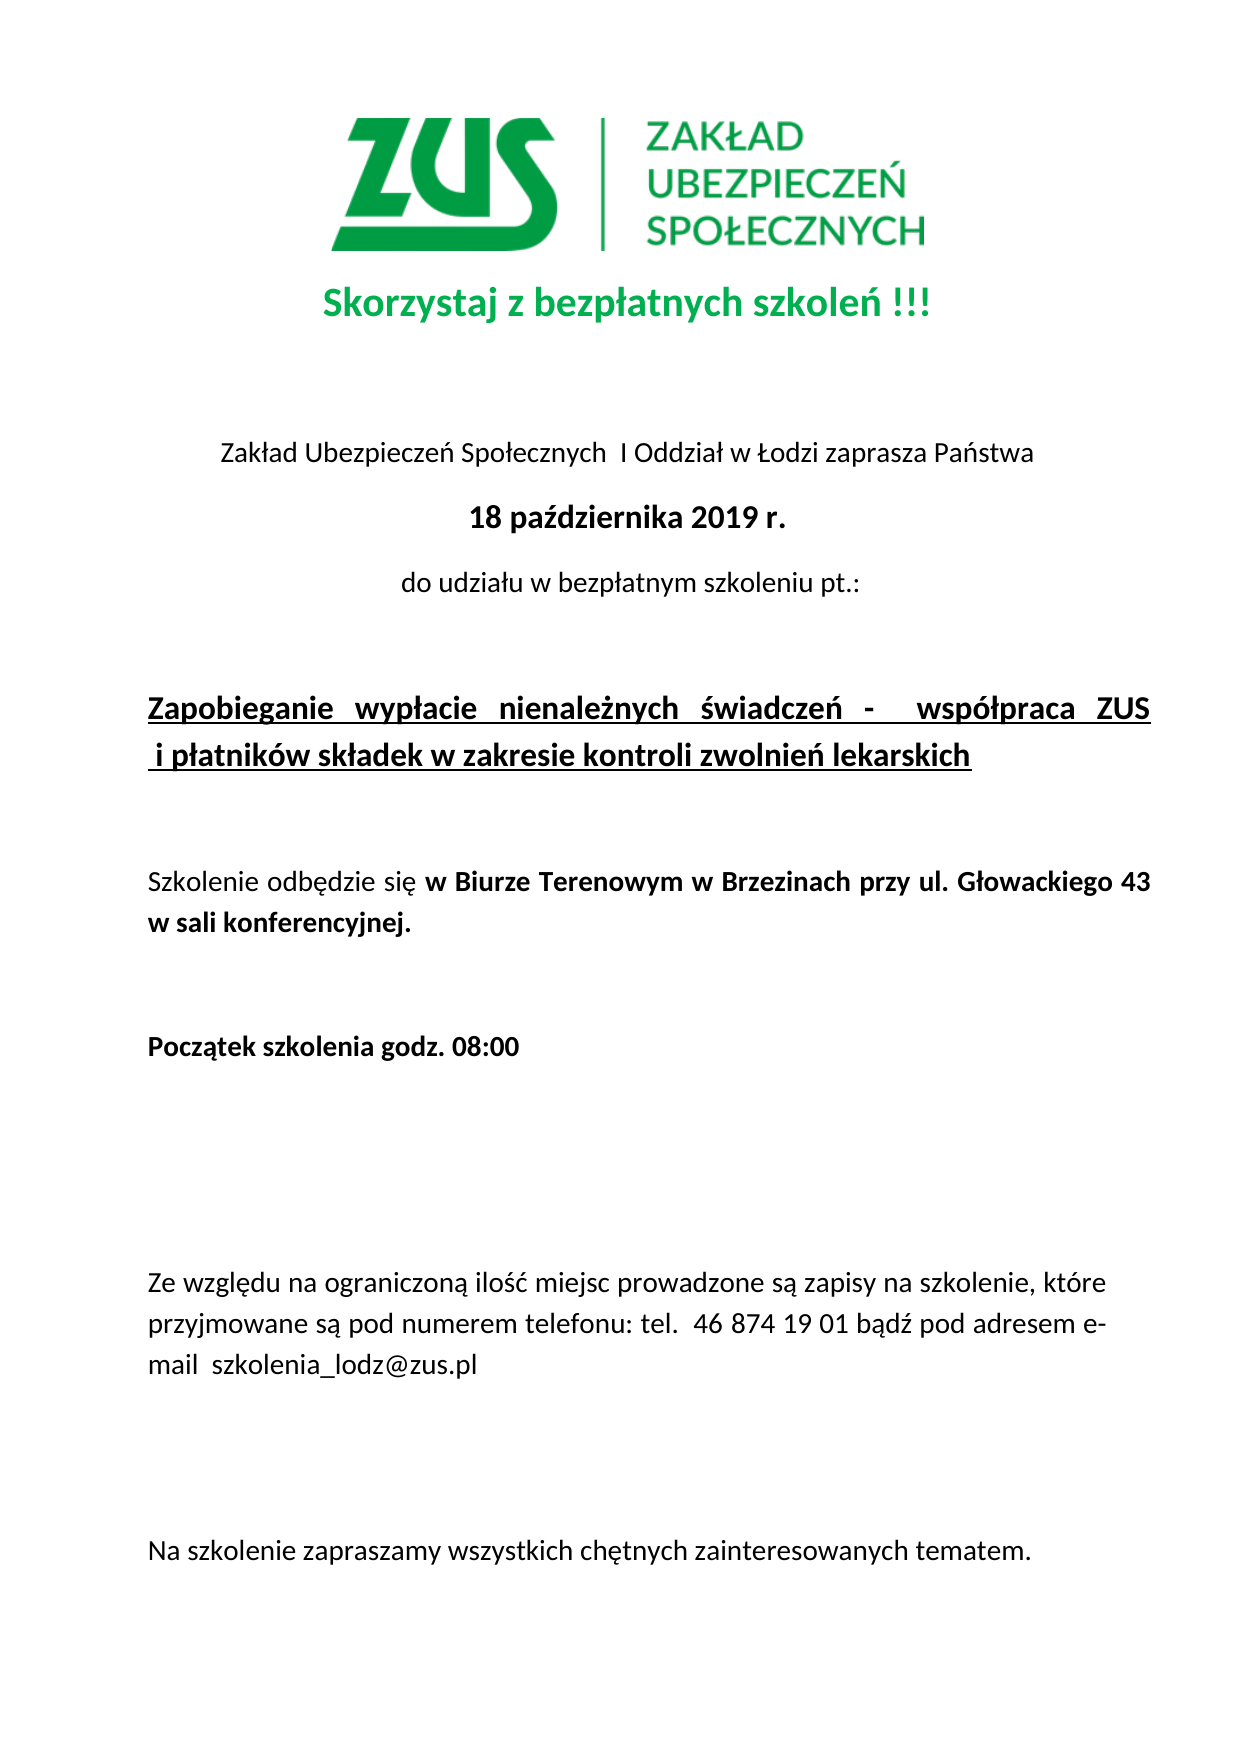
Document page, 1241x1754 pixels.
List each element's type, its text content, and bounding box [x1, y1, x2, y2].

text Na szkolenie zapraszamy wszystkich chętnych zainteresowanych tematem. [148, 1532, 1107, 1567]
text Zapobieganie wypłacie nienależnych świadczeń - współpraca ZUS i płatników składek w zakresie kontroli zwolnień lekarskich [148, 687, 1152, 775]
text do udziału w bezpłatnym szkoleniu pt.: [148, 564, 1107, 599]
text Skorzystaj z bezpłatnych szkoleń !!! [148, 276, 1107, 327]
text Szkolenie odbędzie się w Biurze Terenowym w Brzezinach przy ul. Głowackiego 43 w sali konferencyjnej. [148, 863, 1152, 940]
picture [331, 118, 924, 251]
text 18 października 2019 r. [148, 496, 1107, 537]
text Ze względu na ograniczoną ilość miejsc prowadzone są zapisy na szkolenie, które przyjmowane są pod numerem telefonu: tel. 46 874 19 01 bądź pod adresem e-mail szkolenia_lodz@zus.pl [148, 1264, 1107, 1382]
text Zakład Ubezpieczeń Społecznych I Oddział w Łodzi zaprasza Państwa [148, 434, 1107, 470]
text Początek szkolenia godz. 08:00 [148, 1028, 1107, 1064]
